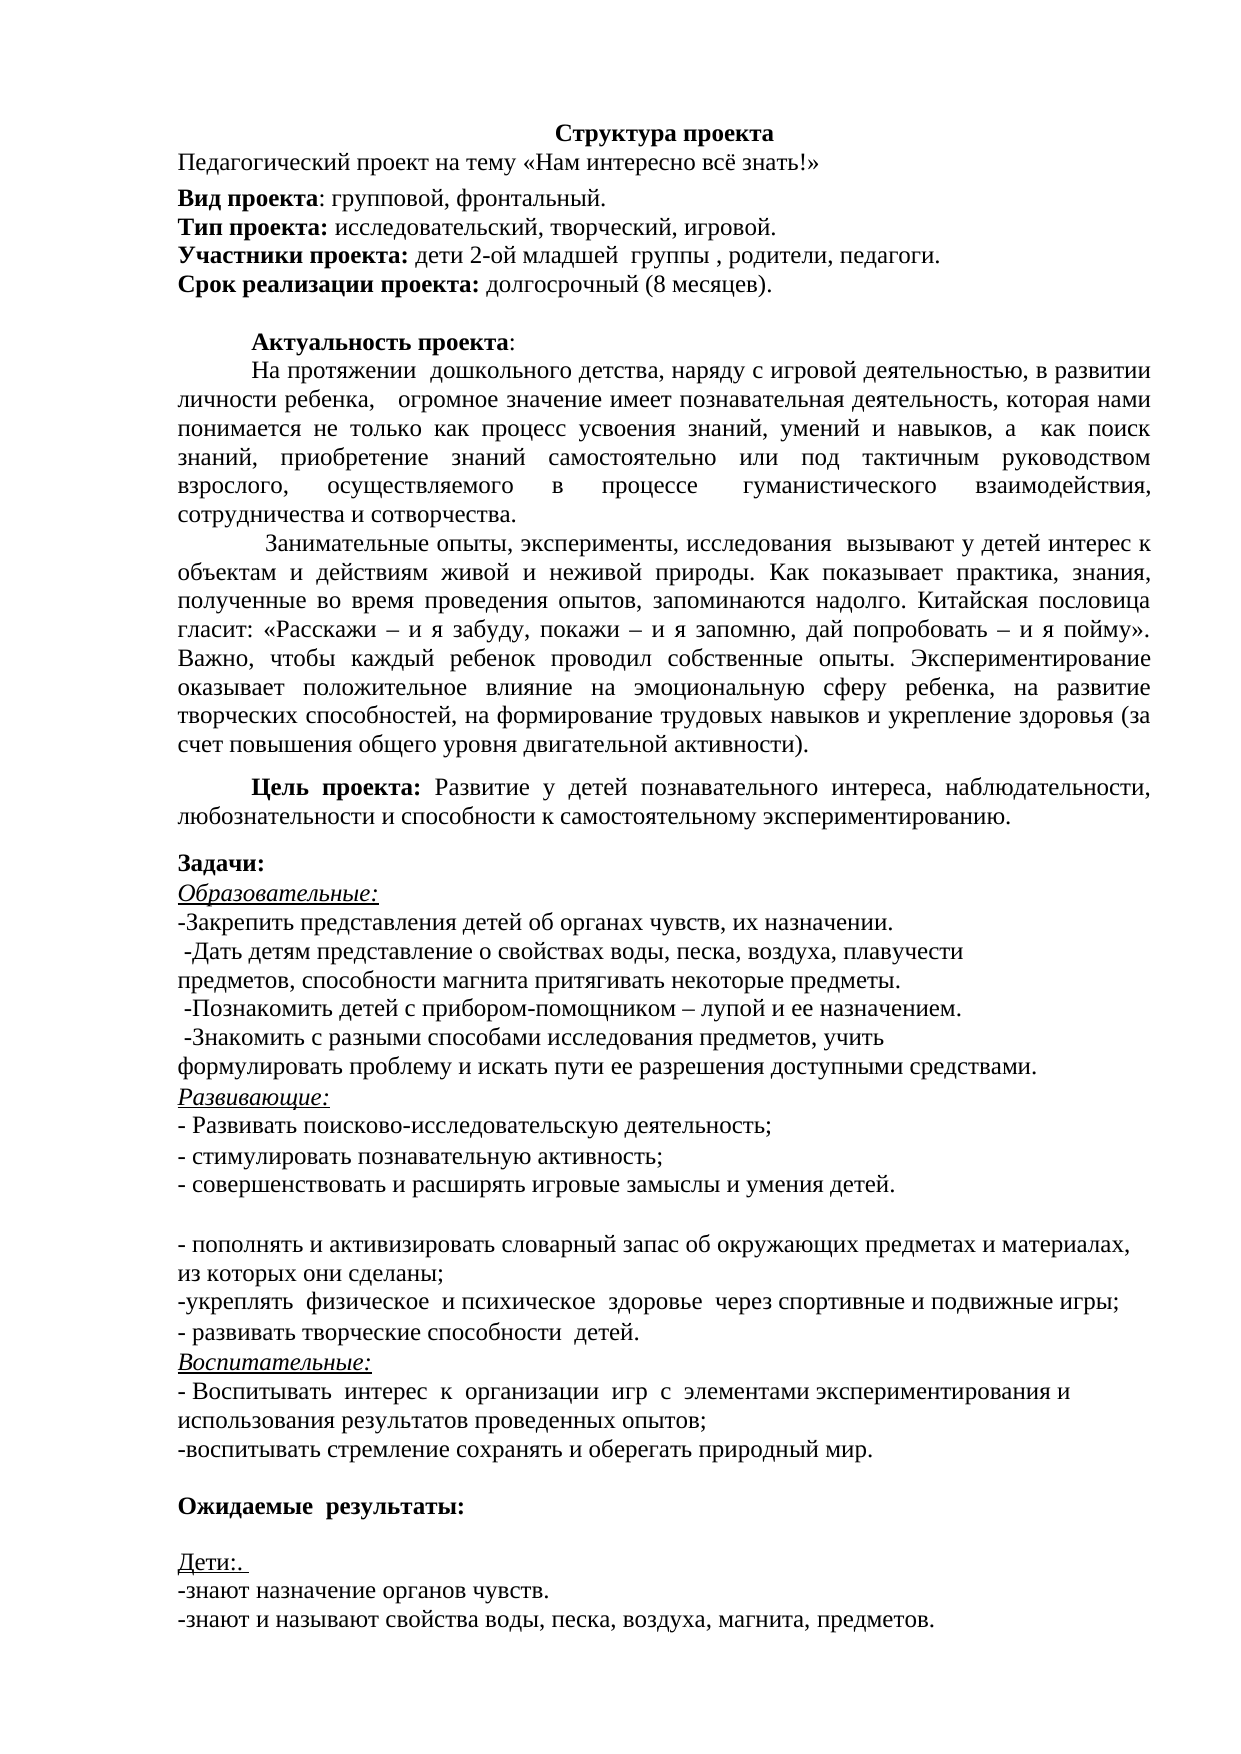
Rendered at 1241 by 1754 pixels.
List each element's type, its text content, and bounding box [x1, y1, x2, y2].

text -Знакомить с разными способами исследования предметов, учить [177, 1022, 1152, 1051]
text Развивающие: [177, 1080, 1152, 1110]
text -укреплять физическое и психическое здоровье через спортивные и подвижные игры; [177, 1286, 1152, 1315]
text Цель проекта: Развитие у детей познавательного интереса, наблюдательности, любознательности и способности к самостоятельному экспериментированию. [177, 772, 1152, 829]
text - совершенствовать и расширять игровые замыслы и умения детей. [177, 1169, 1152, 1198]
text -знают и называют свойства воды, песка, воздуха, магнита, предметов. [177, 1604, 1152, 1633]
text Участники проекта: дети 2-ой младшей группы , родители, педагоги. [177, 240, 1152, 269]
text формулировать проблему и искать пути ее разрешения доступными средствами. [177, 1051, 1152, 1080]
text Воспитательные: [177, 1346, 1152, 1376]
text - Воспитывать интерес к организации игр с элементами экспериментирования и использования результатов проведенных опытов; [177, 1376, 1152, 1434]
text -Дать детям представление о свойствах воды, песка, воздуха, плавучести [177, 936, 1152, 965]
text - развивать творческие способности детей. [177, 1315, 1152, 1346]
text Ожидаемые результаты: [177, 1491, 1152, 1520]
text Дети:. [177, 1547, 1152, 1576]
text - Развивать поисково-исследовательскую деятельность; [177, 1110, 1152, 1139]
text Актуальность проекта: [177, 327, 1152, 355]
text - пополнять и активизировать словарный запас об окружающих предметах и материалах, из которых они сделаны; [177, 1229, 1152, 1286]
text предметов, способности магнита притягивать некоторые предметы. [177, 965, 1152, 993]
text Педагогический проект на тему «Нам интересно всё знать!» [177, 147, 1152, 176]
text Задачи: [177, 841, 1152, 877]
text - стимулировать познавательную активность; [177, 1139, 1152, 1169]
text Структура проекта [177, 118, 1152, 147]
text -Познакомить детей с прибором-помощником – лупой и ее назначением. [177, 993, 1152, 1022]
text Образовательные: [177, 877, 1152, 907]
text Вид проекта: групповой, фронтальный. [177, 176, 1152, 212]
text На протяжении дошкольного детства, наряду с игровой деятельностью, в развитии личности ребенка, огромное значение имеет познавательная деятельность, которая нами понимается не только как процесс усвоения знаний, умений и навыков, а как поиск знаний, приобретение знаний самостоятельно или под тактичным руководством взрослого, осуществляемого в процессе гуманистического взаимодействия, сотрудничества и сотворчества. [177, 355, 1152, 528]
text Тип проекта: исследовательский, творческий, игровой. [177, 212, 1152, 240]
text Срок реализации проекта: долгосрочный (8 месяцев). [177, 269, 1152, 298]
text -воспитывать стремление сохранять и оберегать природный мир. [177, 1434, 1152, 1462]
text -Закрепить представления детей об органах чувств, их назначении. [177, 907, 1152, 936]
text Занимательные опыты, эксперименты, исследования вызывают у детей интерес к объектам и действиям живой и неживой природы. Как показывает практика, знания, полученные во время проведения опытов, запоминаются надолго. Китайская пословица гласит: «Расскажи – и я забуду, покажи – и я запомню, дай попробовать – и я пойму». Важно, чтобы каждый ребенок проводил собственные опыты. Экспериментирование оказывает положительное влияние на эмоциональную сферу ребенка, на развитие творческих способностей, на формирование трудовых навыков и укрепление здоровья (за счет повышения общего уровня двигательной активности). [177, 528, 1152, 758]
text -знают назначение органов чувств. [177, 1576, 1152, 1604]
